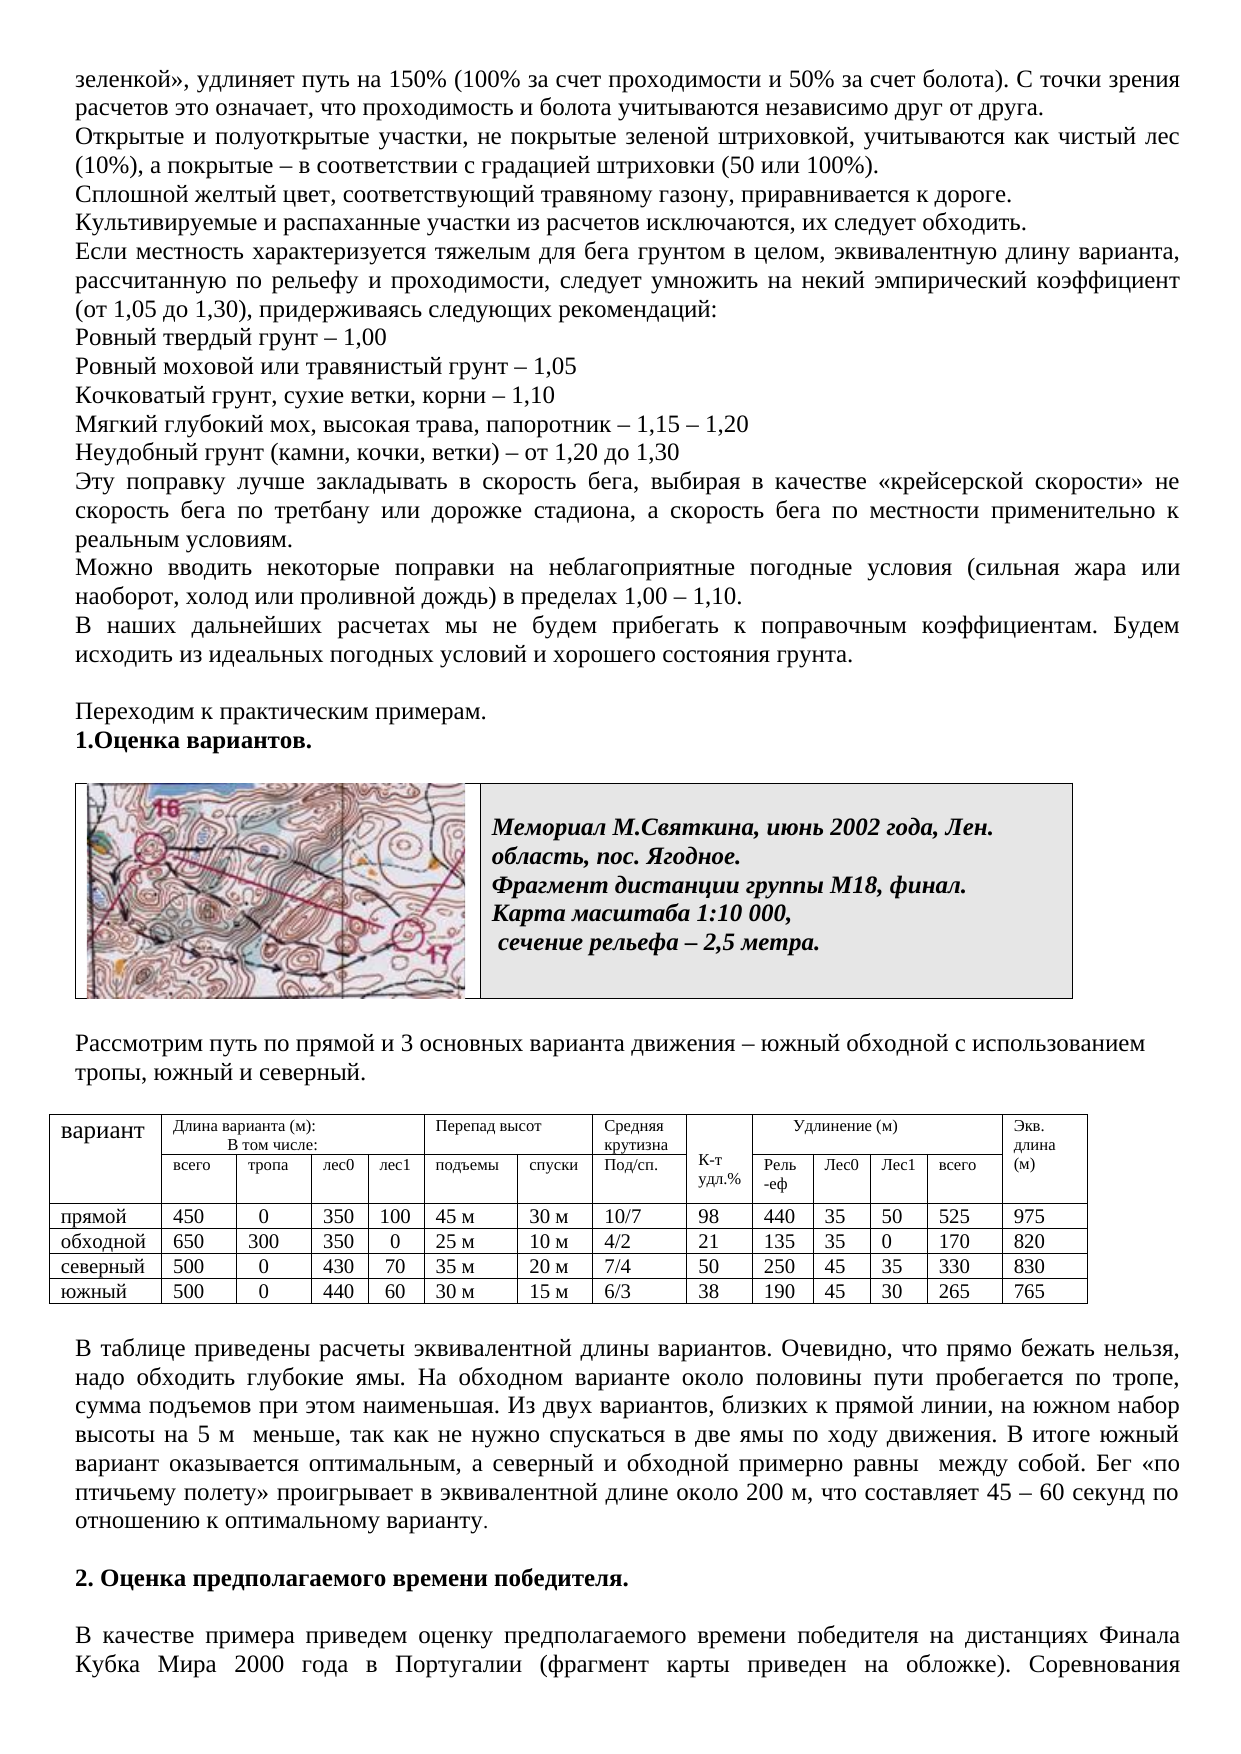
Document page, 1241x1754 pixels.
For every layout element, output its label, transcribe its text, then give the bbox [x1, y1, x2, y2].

table_cell 975 [1003, 1204, 1087, 1228]
table_cell [425, 1254, 517, 1278]
table_cell тропа [237, 1155, 311, 1203]
table_cell 45 [814, 1254, 870, 1278]
table_header К-т удл.% [687, 1115, 752, 1203]
table_cell [425, 1229, 517, 1253]
table_cell северный [50, 1254, 161, 1278]
table_cell 0 [871, 1229, 927, 1253]
table_cell 830 [1003, 1254, 1087, 1278]
table_cell 0 [237, 1254, 311, 1278]
table_cell 500 [162, 1279, 236, 1303]
table_header Средняя крутизна [593, 1115, 686, 1154]
table_cell прямой [50, 1204, 161, 1228]
table_cell [518, 1204, 592, 1228]
text Культивируемые и распаханные участки из расчетов исключаются, их следует обходить. [75, 207, 1181, 236]
table_cell 35 [814, 1229, 870, 1253]
table_cell 190 [753, 1279, 813, 1303]
text В таблице приведены расчеты эквивалентной длины вариантов. Очевидно, что прямо бежать нельзя, надо обходить глубокие ямы. На обходном варианте около половины пути пробегается по тропе, сумма подъемов при этом наименьшая. Из двух вариантов, близких к прямой линии, на южном набор высоты на меньше, так как не нужно спускаться в две ямы по ходу движения. В итоге южный вариант оказывается оптимальным, а северный и обходной примерно равны между собой. Бег «по птичьему полету» проигрывает в эквивалентной длине около , что составляет 45 – 60 секунд по отношению к оптимальному варианту. [75, 1333, 1181, 1534]
table_cell всего [162, 1155, 236, 1203]
text Мягкий глубокий мох, высокая трава, папоротник – 1,15 – 1,20 [75, 409, 1181, 437]
table_cell спуски [518, 1155, 592, 1203]
picture [86, 783, 466, 999]
table_cell 500 [162, 1254, 236, 1278]
table_cell 350 [312, 1229, 368, 1253]
table_header Перепад высот [425, 1115, 592, 1154]
table_cell 50 [871, 1204, 927, 1228]
text Эту поправку лучше закладывать в скорость бега, выбирая в качестве «крейсерской скорости» не скорость бега по третбану или дорожке стадиона, а скорость бега по местности применительно к реальным условиям. [75, 466, 1181, 552]
table_cell [518, 1254, 592, 1278]
table_cell 300 [237, 1229, 311, 1253]
table_cell 4/2 [593, 1229, 686, 1253]
table_cell 330 [928, 1254, 1002, 1278]
text Переходим к практическим примерам. [75, 696, 1181, 725]
table_header Удлинение (м) [753, 1115, 1002, 1154]
text Рассмотрим путь по прямой и 3 основных варианта движения – южный обходной с использованием тропы, южный и северный. [75, 1028, 1181, 1086]
table_cell 265 [928, 1279, 1002, 1303]
text 1.Оценка вариантов. [75, 725, 1181, 754]
table_cell 135 [753, 1229, 813, 1253]
table_cell [518, 1229, 592, 1253]
table_cell 650 [162, 1229, 236, 1253]
table_cell 98 [687, 1204, 752, 1228]
table_cell Рель-еф [753, 1155, 813, 1203]
table_cell 7/4 [593, 1254, 686, 1278]
table_header вариант [50, 1115, 161, 1203]
table_cell 35 [871, 1254, 927, 1278]
table_cell 10/7 [593, 1204, 686, 1228]
table_cell 250 [753, 1254, 813, 1278]
table_cell 100 [369, 1204, 424, 1228]
table_cell 60 [369, 1279, 424, 1303]
table_cell 350 [312, 1204, 368, 1228]
table_cell 0 [369, 1229, 424, 1253]
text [75, 1620, 1181, 1678]
table_cell 0 [237, 1204, 311, 1228]
text Кочковатый грунт, сухие ветки, корни – 1,10 [75, 380, 1181, 409]
table_cell 38 [687, 1279, 752, 1303]
table_cell 440 [753, 1204, 813, 1228]
table_cell лес1 [369, 1155, 424, 1203]
text Ровный моховой или травянистый грунт – 1,05 [75, 351, 1181, 380]
table_cell 430 [312, 1254, 368, 1278]
table_cell [425, 1204, 517, 1228]
table_cell Под/сп. [593, 1155, 686, 1203]
table_cell 30 [871, 1279, 927, 1303]
table_cell 21 [687, 1229, 752, 1253]
text В наших дальнейших расчетах мы не будем прибегать к поправочным коэффициентам. Будем исходить из идеальных погодных условий и хорошего состояния грунта. [75, 610, 1181, 667]
table_cell 6/3 [593, 1279, 686, 1303]
table_cell южный [50, 1279, 161, 1303]
table_cell 450 [162, 1204, 236, 1228]
text Открытые и полуоткрытые участки, не покрытые зеленой штриховкой, учитываются как чистый лес (10%), а покрытые – в соответствии с градацией штриховки (50 или 100%). [75, 121, 1181, 179]
table_cell 525 [928, 1204, 1002, 1228]
table_cell подъемы [425, 1155, 517, 1203]
table_cell 440 [312, 1279, 368, 1303]
table_cell 50 [687, 1254, 752, 1278]
text Неудобный грунт (камни, кочки, ветки) – от 1,20 до 1,30 [75, 437, 1181, 466]
table_cell лес0 [312, 1155, 368, 1203]
table_cell обходной [50, 1229, 161, 1253]
table_cell 820 [1003, 1229, 1087, 1253]
table_header Экв. длина (м) [1003, 1115, 1087, 1203]
table_cell 0 [237, 1279, 311, 1303]
text Можно вводить некоторые поправки на неблагоприятные погодные условия (сильная жара или наоборот, холод или проливной дождь) в пределах 1,00 – 1,10. [75, 552, 1181, 610]
table_header [466, 784, 480, 998]
table_header Мемориал М.Святкина, июнь 2002 года, Лен. область, пос. Ягодное. Фрагмент дистанции группы М18, финал. Карта масштаба 1:10 000, сечение рельефа – . [481, 784, 1072, 998]
table_cell 170 [928, 1229, 1002, 1253]
table_header Длина варианта (м): В том числе: [162, 1115, 424, 1154]
table_cell 70 [369, 1254, 424, 1278]
table_cell 35 [814, 1204, 870, 1228]
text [75, 64, 1181, 121]
text Ровный твердый грунт – 1,00 [75, 322, 1181, 351]
table_cell [425, 1279, 517, 1303]
table_header [76, 784, 86, 998]
text Сплошной желтый цвет, соответствующий травяному газону, приравнивается к дороге. [75, 179, 1181, 207]
table_cell всего [928, 1155, 1002, 1203]
table_cell 45 [814, 1279, 870, 1303]
table_cell 765 [1003, 1279, 1087, 1303]
text 2. Оценка предполагаемого времени победителя. [75, 1563, 1181, 1592]
text Если местность характеризуется тяжелым для бега грунтом в целом, эквивалентную длину варианта, рассчитанную по рельефу и проходимости, следует умножить на некий эмпирический коэффициент (от 1,05 до 1,30), придерживаясь следующих рекомендаций: [75, 236, 1181, 322]
table_cell Лес1 [871, 1155, 927, 1203]
table_cell [518, 1279, 592, 1303]
table_cell Лес0 [814, 1155, 870, 1203]
